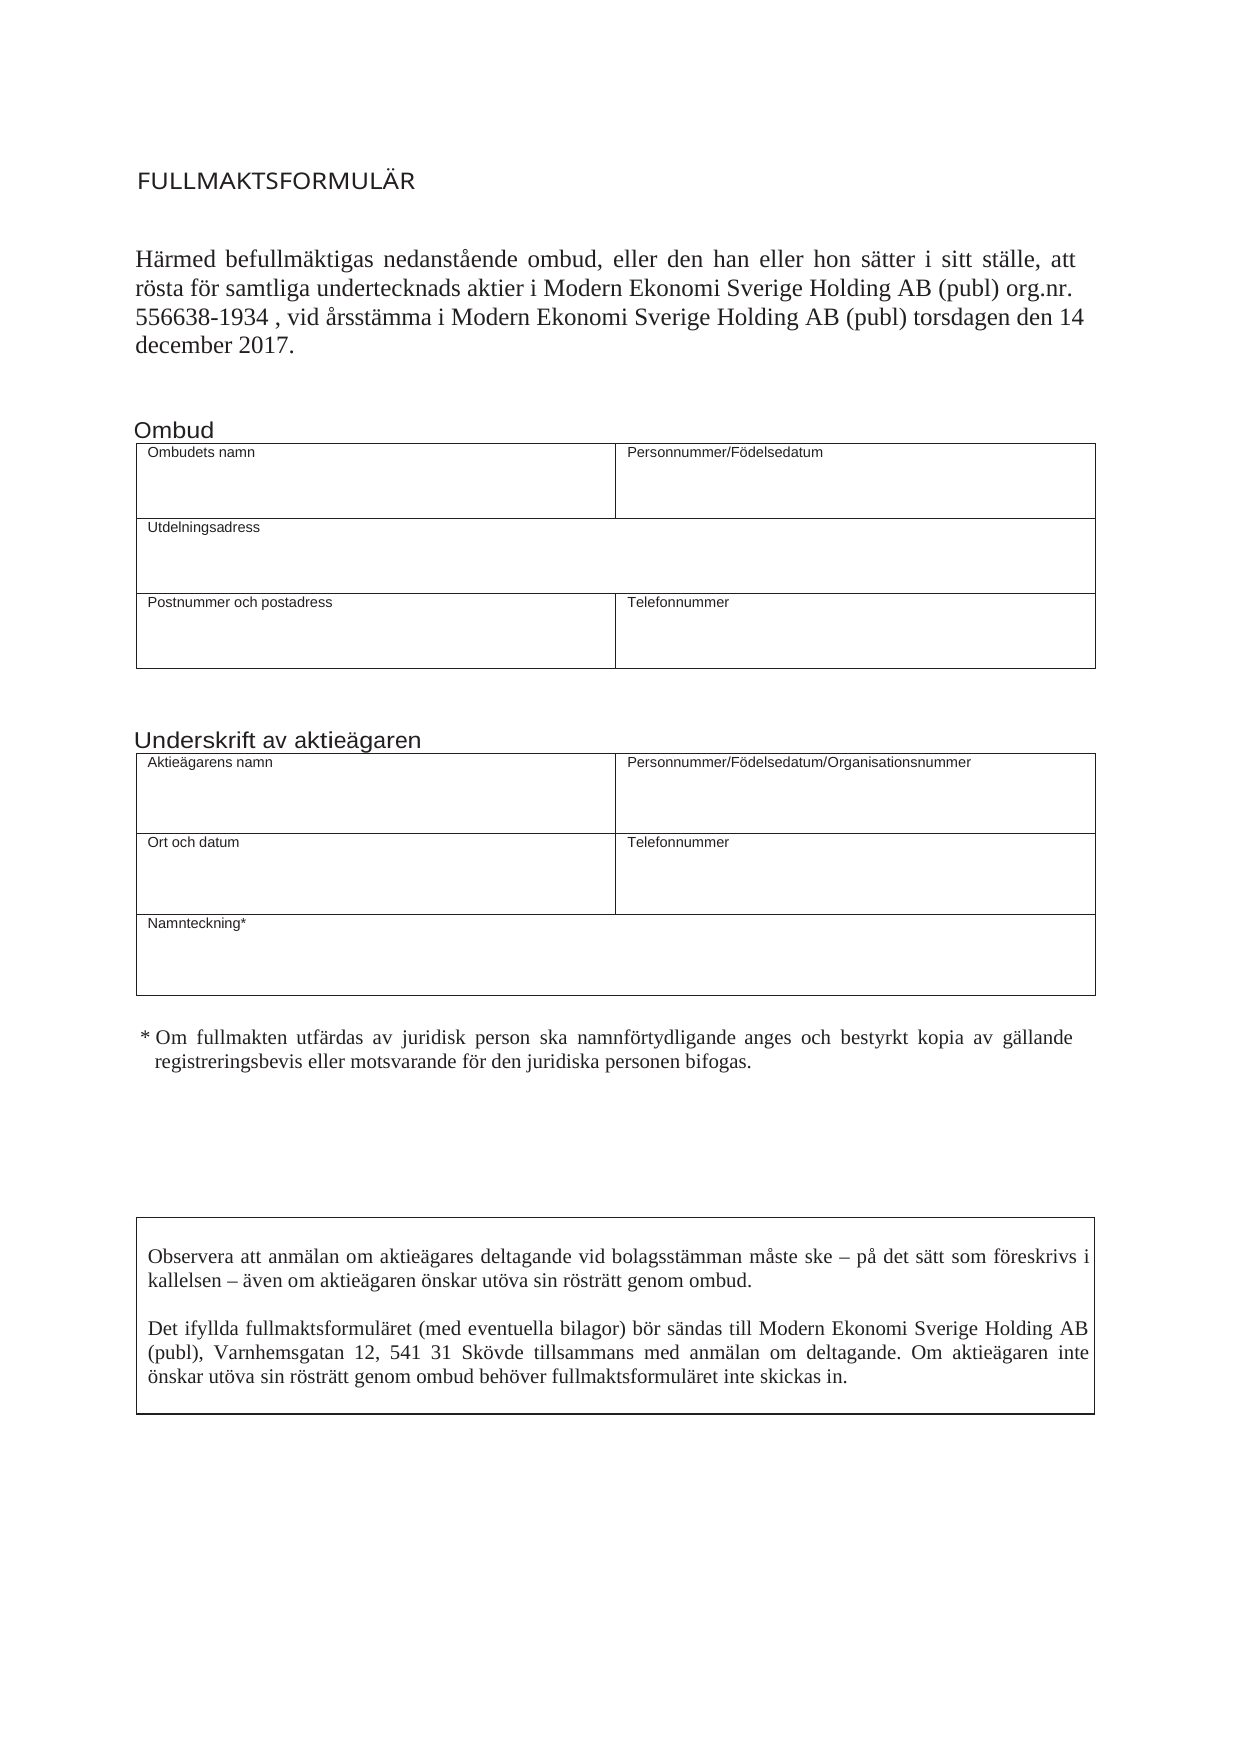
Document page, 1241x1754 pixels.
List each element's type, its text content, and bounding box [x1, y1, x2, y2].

table_header Aktieägarens namn [137, 754, 615, 833]
text 556638-1934 , vid årsstämma i Modern Ekonomi Sverige Holding AB (publ) torsdagen den 14 december 2017. [135, 302, 1111, 359]
text Observera att anmälan om aktieägares deltagande vid bolagsstämman måste ske – på det sätt som föreskrivs i kallelsen – även om aktieägaren önskar utöva sin rösträtt genom ombud. [148, 1244, 1091, 1292]
text Ombud [134, 417, 1111, 443]
table_cell Telefonnummer [616, 594, 1095, 668]
text * Om fullmakten utfärdas av juridisk person ska namnförtydligande anges och bestyrkt kopia av gällande registreringsbevis eller motsvarande för den juridiska personen bifogas. [140, 1025, 1098, 1073]
table_header Ombudets namn [137, 444, 615, 518]
text Härmed befullmäktigas nedanstående ombud, eller den han eller hon sätter i sitt ställe, att rösta för samtliga undertecknads aktier i Modern Ekonomi Sverige Holding AB (publ) org.nr. [135, 244, 1099, 302]
table_cell Telefonnummer [616, 834, 1095, 914]
table_header Personnummer/Födelsedatum [616, 444, 1095, 518]
text Det ifyllda fullmaktsformuläret (med eventuella bilagor) bör sändas till Modern Ekonomi Sverige Holding AB (publ), Varnhemsgatan 12, 541 31 Skövde tillsammans med anmälan om deltagande. Om aktieägaren inte önskar utöva sin rösträtt genom ombud behöver fullmaktsformuläret inte skickas in. [148, 1316, 1091, 1388]
text Underskrift av aktieägaren [134, 727, 1111, 753]
table_header Personnummer/Födelsedatum/Organisationsnummer [616, 754, 1095, 833]
table_cell Ort och datum [137, 834, 615, 914]
table_cell Utdelningsadress [137, 519, 1095, 593]
text FULLMAKTSFORMULÄR [137, 164, 1111, 196]
table_cell Postnummer och postadress [137, 594, 615, 668]
table_cell Namnteckning* [137, 915, 1095, 995]
